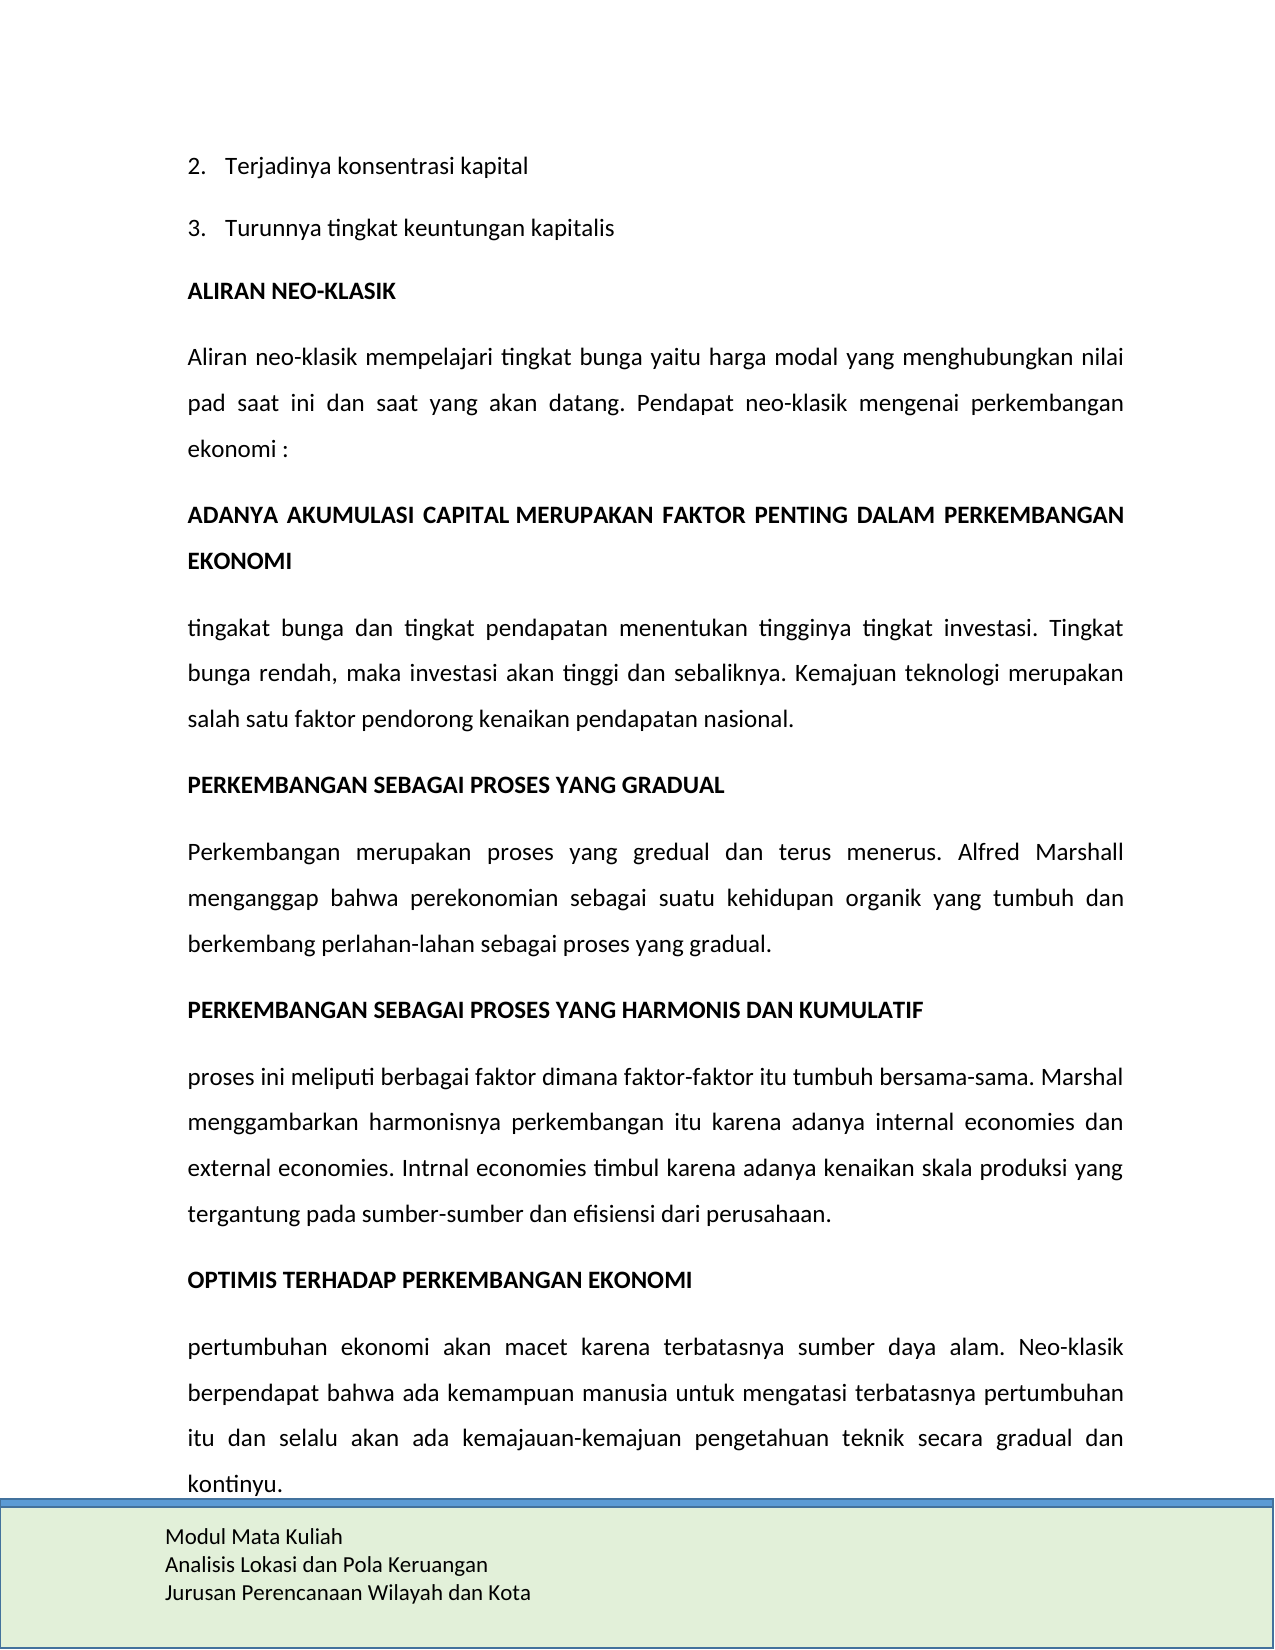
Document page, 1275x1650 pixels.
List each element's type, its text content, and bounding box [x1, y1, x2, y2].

text proses ini meliputi berbagai faktor dimana faktor-faktor itu tumbuh bersama-sama. Marshal menggambarkan harmonisnya perkembangan itu karena adanya internal economies dan external economies. Intrnal economies timbul karena adanya kenaikan skala produksi yang tergantung pada sumber-sumber dan efisiensi dari perusahaan. [187, 1061, 1125, 1228]
text PERKEMBANGAN SEBAGAI PROSES YANG GRADUAL [187, 770, 1125, 800]
text Aliran neo-klasik mempelajari tingkat bunga yaitu harga modal yang menghubungkan nilai pad saat ini dan saat yang akan datang. Pendapat neo-klasik mengenai perkembangan ekonomi : [187, 341, 1125, 463]
text ALIRAN NEO-KLASIK [187, 275, 1125, 305]
text pertumbuhan ekonomi akan macet karena terbatasnya sumber daya alam. Neo-klasik berpendapat bahwa ada kemampuan manusia untuk mengatasi terbatasnya pertumbuhan itu dan selalu akan ada kemajauan-kemajuan pengetahuan teknik secara gradual dan kontinyu. [187, 1331, 1125, 1499]
text tingakat bunga dan tingkat pendapatan menentukan tingginya tingkat investasi. Tingkat bunga rendah, maka investasi akan tinggi dan sebaliknya. Kemajuan teknologi merupakan salah satu faktor pendorong kenaikan pendapatan nasional. [187, 612, 1125, 734]
text Perkembangan merupakan proses yang gredual dan terus menerus. Alfred Marshall menganggap bahwa perekonomian sebagai suatu kehidupan organik yang tumbuh dan berkembang perlahan-lahan sebagai proses yang gradual. [187, 836, 1125, 958]
list Terjadinya konsentrasi kapital [187, 150, 1125, 181]
text ADANYA AKUMULASI CAPITAL MERUPAKAN FAKTOR PENTING DALAM PERKEMBANGAN EKONOMI [187, 499, 1125, 576]
text OPTIMIS TERHADAP PERKEMBANGAN EKONOMI [187, 1264, 1125, 1295]
list Turunnya tingkat keuntungan kapitalis [187, 212, 1125, 243]
text PERKEMBANGAN SEBAGAI PROSES YANG HARMONIS DAN KUMULATIF [187, 994, 1125, 1025]
